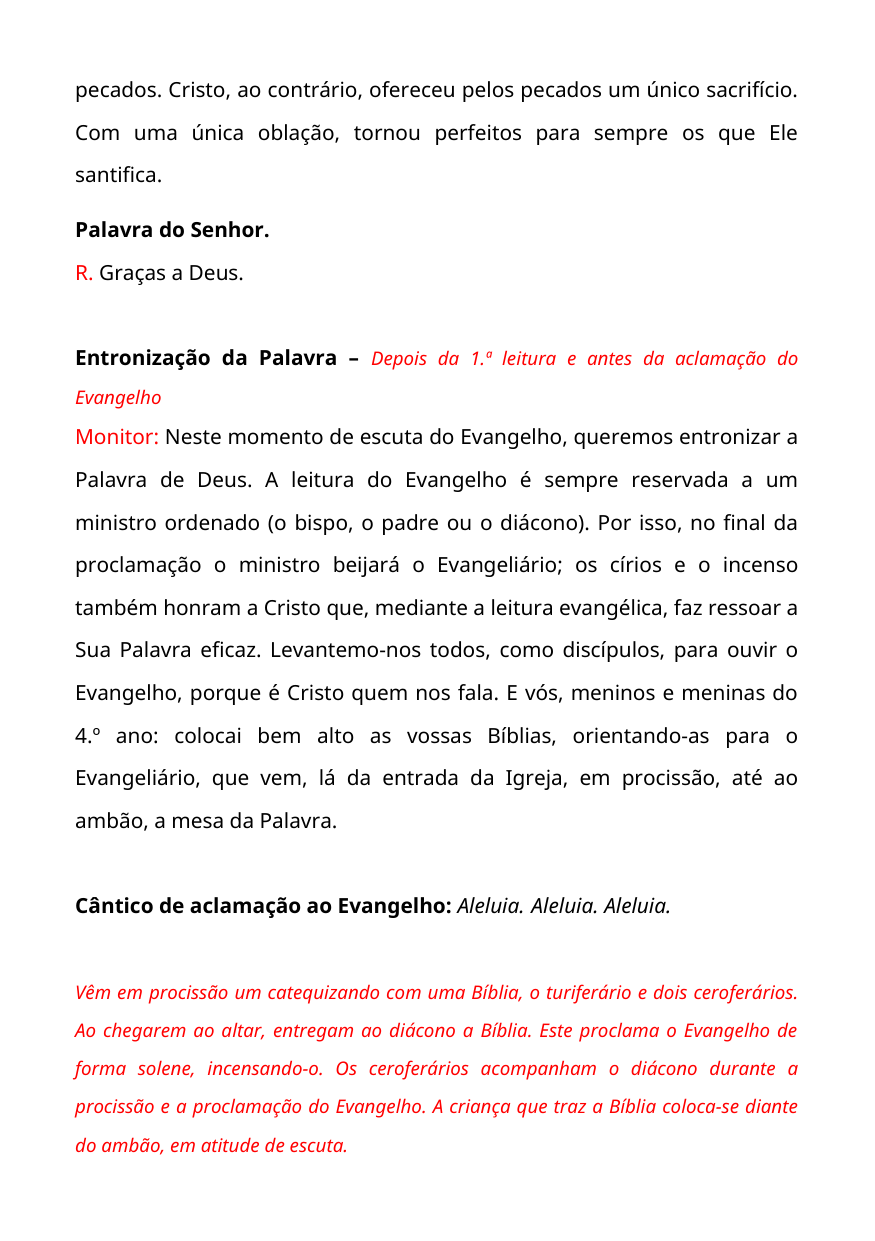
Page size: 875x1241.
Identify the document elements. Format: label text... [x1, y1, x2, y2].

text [75, 75, 799, 189]
text Cântico de aclamação ao Evangelho: Aleluia. Aleluia. Aleluia. [75, 891, 799, 919]
text Palavra do Senhor. [75, 215, 799, 244]
text Monitor: Neste momento de escuta do Evangelho, queremos entronizar a Palavra de Deus. A leitura do Evangelho é sempre reservada a um ministro ordenado (o bispo, o padre ou o diácono). Por isso, no final da proclamação o ministro beijará o Evangeliário; os círios e o incenso também honram a Cristo que, mediante a leitura evangélica, faz ressoar a Sua Palavra eficaz. Levantemo-nos todos, como discípulos, para ouvir o Evangelho, porque é Cristo quem nos fala. E vós, meninos e meninas do 4.º ano: colocai bem alto as vossas Bíblias, orientando-as para o Evangeliário, que vem, lá da entrada da Igreja, em procissão, até ao ambão, a mesa da Palavra. [75, 422, 799, 834]
text Entronização da Palavra – Depois da 1.ª leitura e antes da aclamação do Evangelho [75, 343, 799, 410]
text Vêm em procissão um catequizando com uma Bíblia, o turiferário e dois ceroferários. Ao chegarem ao altar, entregam ao diácono a Bíblia. Este proclama o Evangelho de forma solene, incensando-o. Os ceroferários acompanham o diácono durante a procissão e a proclamação do Evangelho. A criança que traz a Bíblia coloca-se diante do ambão, em atitude de escuta. [75, 979, 799, 1158]
text R. Graças a Deus. [75, 258, 799, 286]
